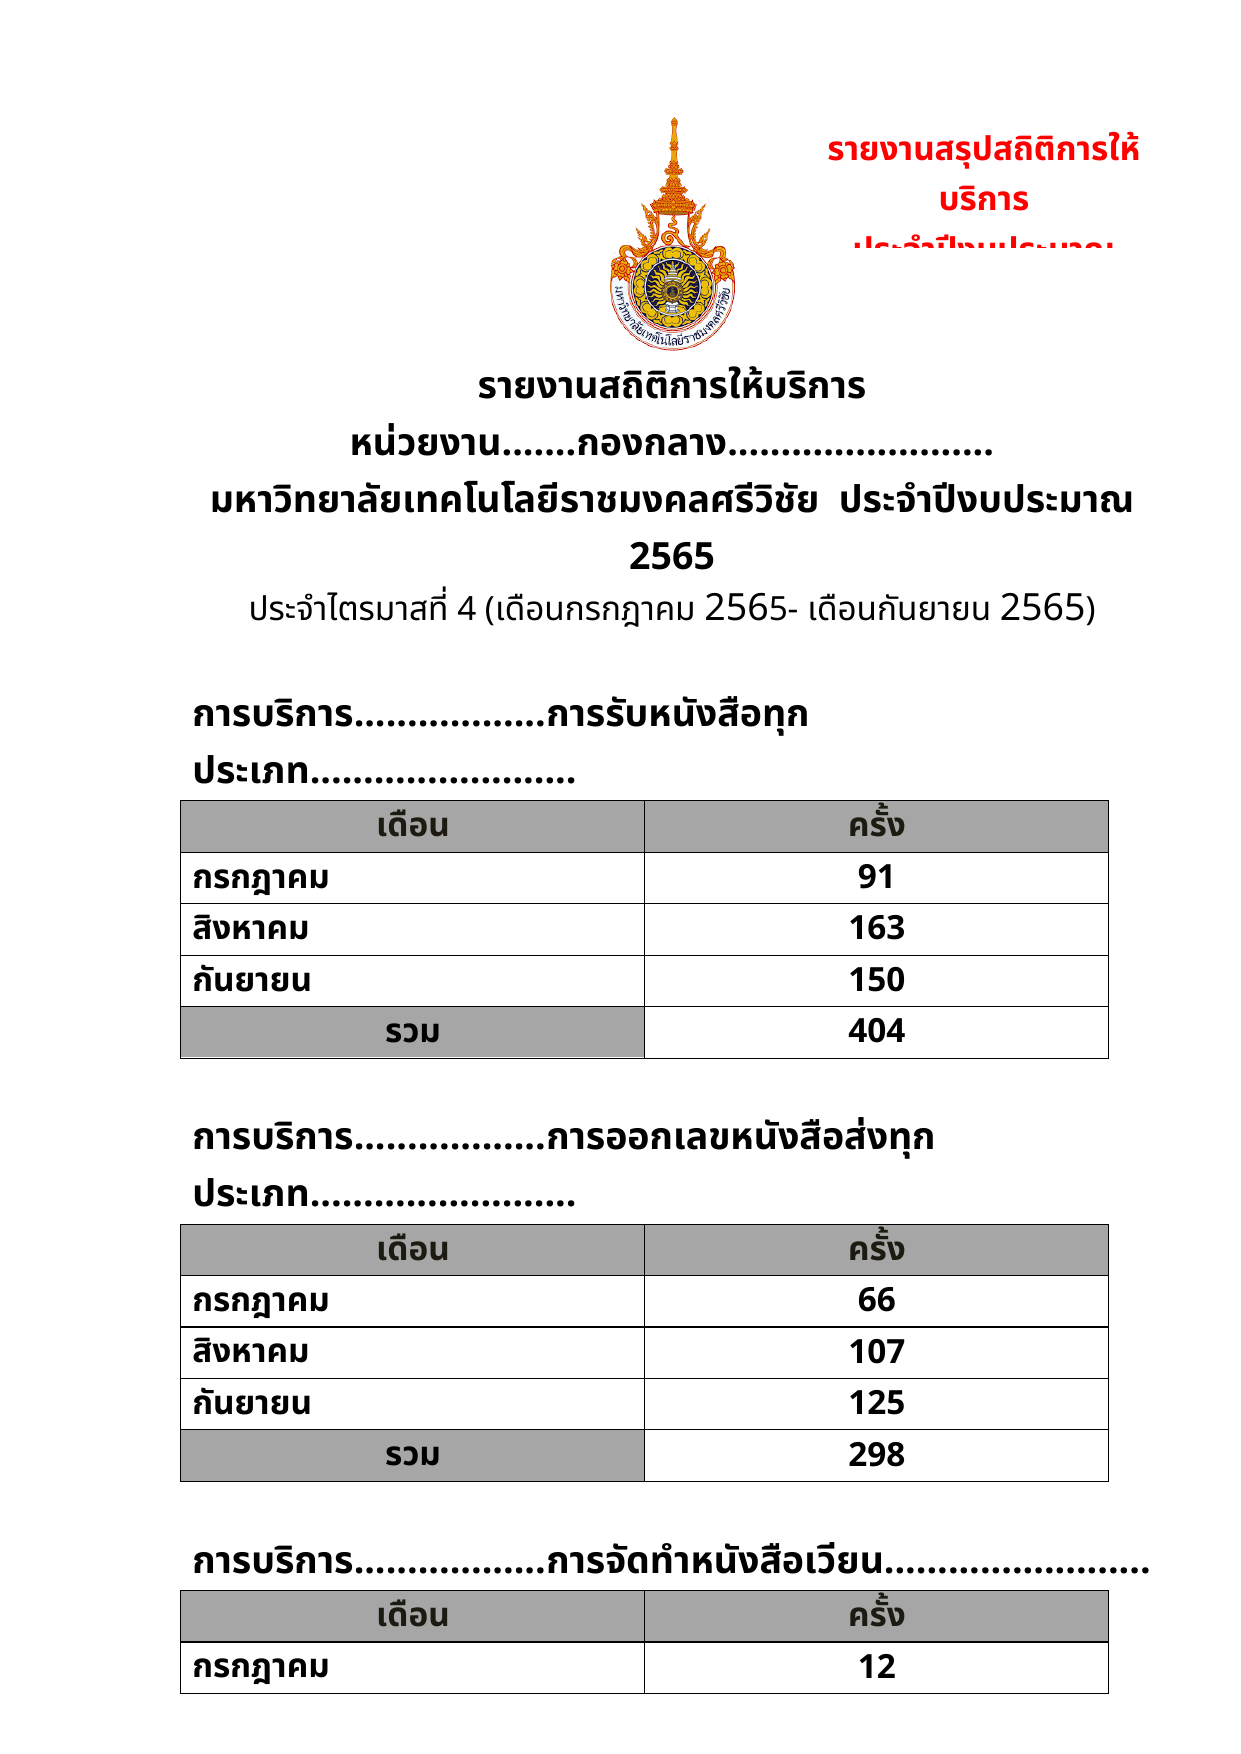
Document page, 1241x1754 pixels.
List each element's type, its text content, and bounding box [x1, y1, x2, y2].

table_cell กรกฎาคม [181, 853, 644, 903]
text รายงานสถิติการให้บริการ [192, 359, 1152, 415]
table_header เดือน [181, 801, 644, 852]
table_cell กันยายน [181, 956, 644, 1006]
table_cell กรกฎาคม [181, 1276, 644, 1326]
table_cell 91 [645, 853, 1108, 903]
table_header ครั้ง [645, 1591, 1108, 1641]
table_cell 125 [645, 1379, 1108, 1429]
text หน่วยงาน.......กองกลาง......................... [192, 415, 1152, 472]
table_cell รวม [181, 1430, 644, 1481]
text การบริการ..................การออกเลขหนังสือส่งทุกประเภท......................... [192, 1109, 1152, 1223]
text การบริการ..................การจัดทำหนังสือเวียน......................... [192, 1533, 1152, 1590]
table_cell 404 [645, 1007, 1108, 1057]
text มหาวิทยาลัยเทคโนโลยีราชมงคลศรีวิชัย ประจำปีงบประมาณ 2565 [192, 472, 1152, 580]
table_header เดือน [181, 1225, 644, 1275]
table_cell 12 [645, 1643, 1108, 1693]
table_header เดือน [181, 1591, 644, 1641]
table_cell สิงหาคม [181, 904, 644, 954]
table_cell กันยายน [181, 1379, 644, 1429]
table_cell 150 [645, 956, 1108, 1006]
table_header ครั้ง [645, 801, 1108, 852]
text ประจำไตรมาสที่ 4 (เดือนกรกฎาคม 2565- เดือนกันยายน 2565) [192, 580, 1152, 635]
table_cell รวม [181, 1007, 644, 1057]
table_cell 298 [645, 1430, 1108, 1481]
table_cell กรกฎาคม [181, 1643, 644, 1693]
table_header ครั้ง [645, 1225, 1108, 1275]
table_cell สิงหาคม [181, 1328, 644, 1378]
table_cell 163 [645, 904, 1108, 954]
picture [600, 103, 744, 359]
text การบริการ..................การรับหนังสือทุกประเภท......................... [192, 686, 1152, 800]
table_cell 66 [645, 1276, 1108, 1326]
table_cell 107 [645, 1328, 1108, 1378]
